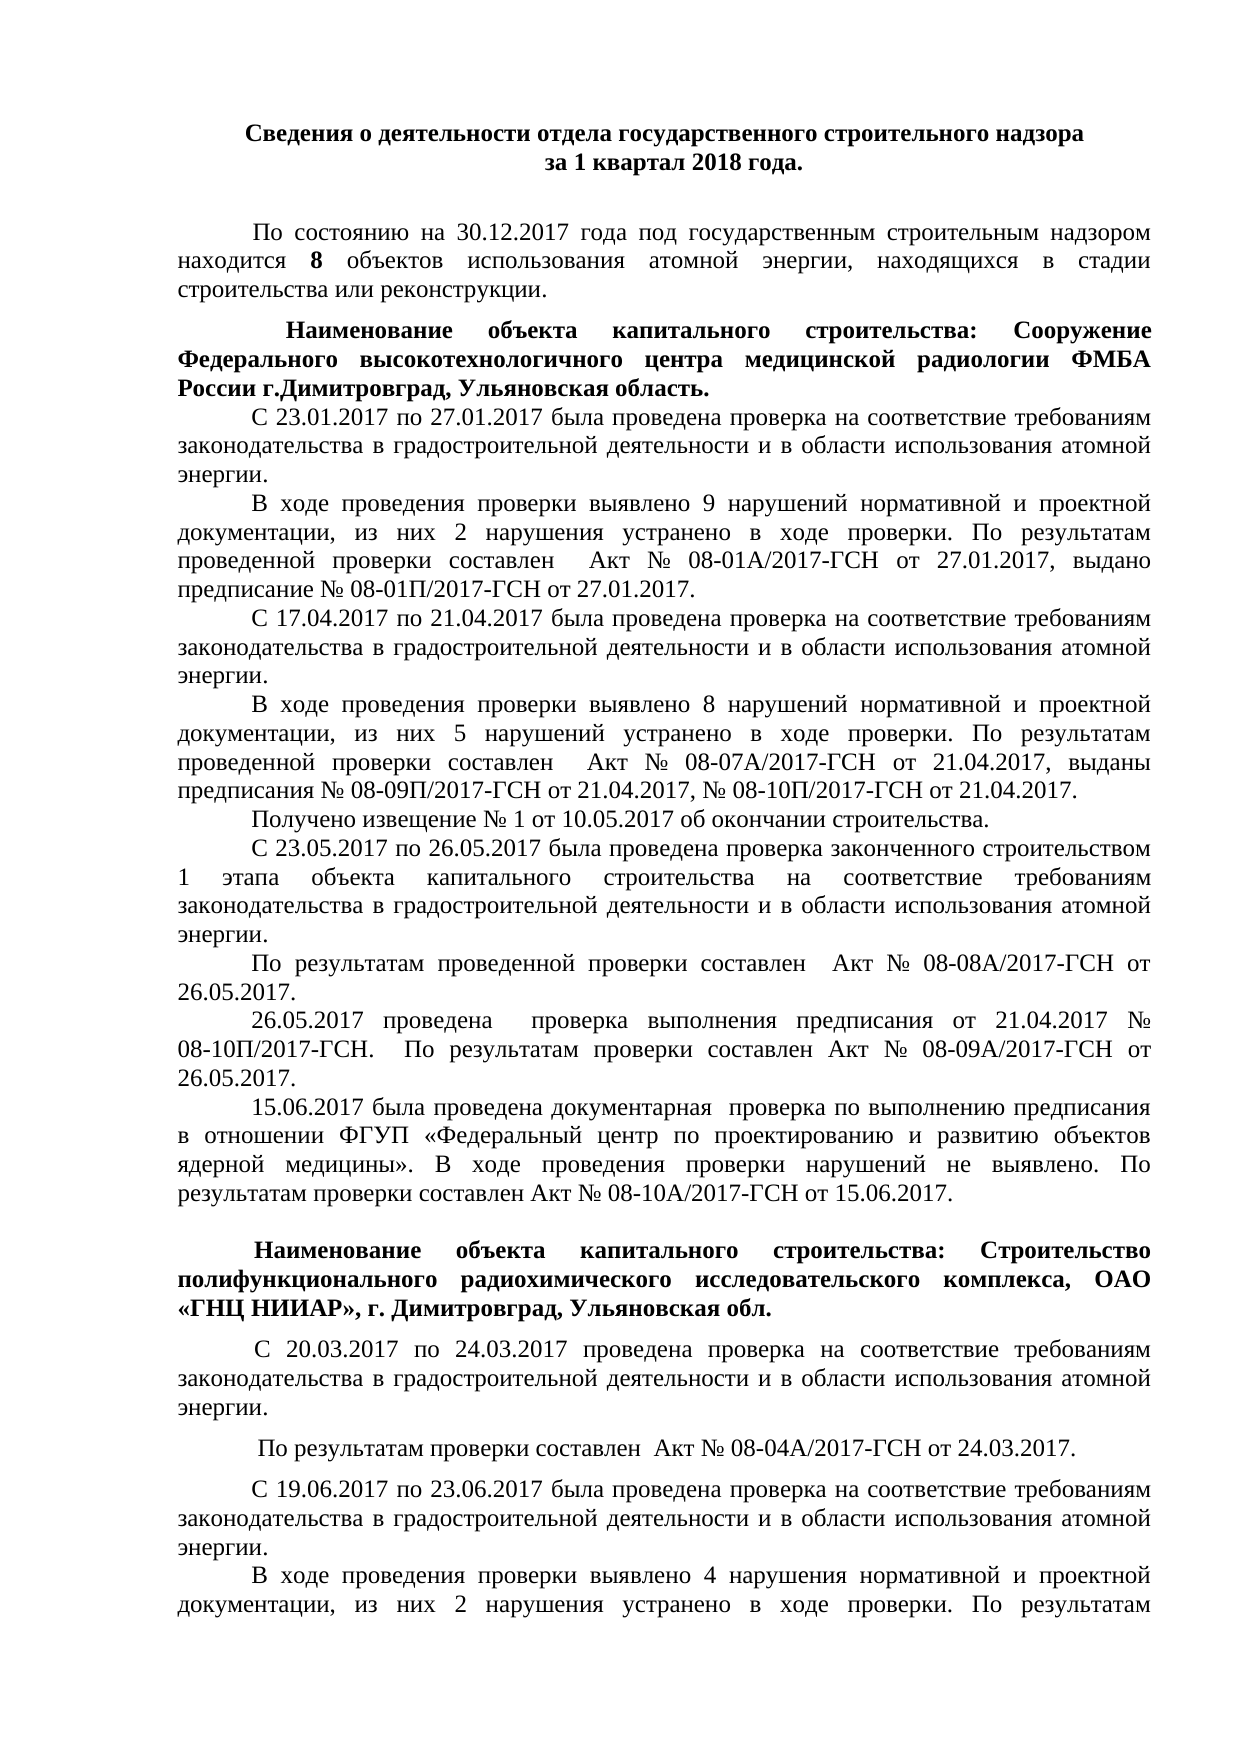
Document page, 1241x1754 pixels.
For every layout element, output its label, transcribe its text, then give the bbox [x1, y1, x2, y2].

text 15.06.2017 была проведена документарная проверка по выполнению предписания в отношении ФГУП «Федеральный центр по проектированию и развитию объектов ядерной медицины». В ходе проведения проверки нарушений не выявлено. По результатам проверки составлен Акт № 08-10А/2017-ГСН от 15.06.2017. [177, 1092, 1152, 1207]
text Наименование объекта капитального строительства: Строительство полифункционального радиохимического исследовательского комплекса, ОАО «ГНЦ НИИАР», г. Димитровград, Ульяновская обл. [177, 1236, 1152, 1322]
text С 19.06.2017 по 23.06.2017 была проведена проверка на соответствие требованиям законодательства в градостроительной деятельности и в области использования атомной энергии. [177, 1474, 1152, 1561]
text Сведения о деятельности отдела государственного строительного надзора [177, 118, 1152, 147]
text за 1 квартал 2018 года. [177, 147, 1152, 176]
text Наименование объекта капитального строительства: Сооружение Федерального высокотехнологичного центра медицинской радиологии ФМБА России г.Димитровград, Ульяновская область. [177, 316, 1152, 402]
text По результатам проверки составлен Акт № 08-04А/2017-ГСН от 24.03.2017. [177, 1433, 1152, 1462]
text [177, 1561, 1152, 1618]
text С 17.04.2017 по 21.04.2017 была проведена проверка на соответствие требованиям законодательства в градостроительной деятельности и в области использования атомной энергии. [177, 603, 1152, 689]
text 26.05.2017 проведена проверка выполнения предписания от 21.04.2017 № 08-10П/2017-ГСН. По результатам проверки составлен Акт № 08-09А/2017-ГСН от 26.05.2017. [177, 1006, 1152, 1092]
text В ходе проведения проверки выявлено 8 нарушений нормативной и проектной документации, из них 5 нарушений устранено в ходе проверки. По результатам проведенной проверки составлен Акт № 08-07А/2017-ГСН от 21.04.2017, выданы предписания № 08-09П/2017-ГСН от 21.04.2017, № 08-10П/2017-ГСН от 21.04.2017. [177, 689, 1152, 804]
text Получено извещение № 1 от 10.05.2017 об окончании строительства. [177, 804, 1152, 833]
text По результатам проведенной проверки составлен Акт № 08-08А/2017-ГСН от 26.05.2017. [177, 948, 1152, 1006]
text С 23.05.2017 по 26.05.2017 была проведена проверка законченного строительством 1 этапа объекта капитального строительства на соответствие требованиям законодательства в градостроительной деятельности и в области использования атомной энергии. [177, 833, 1152, 948]
text По состоянию на 30.12.2017 года под государственным строительным надзором находится 8 объектов использования атомной энергии, находящихся в стадии строительства или реконструкции. [177, 217, 1152, 303]
text С 23.01.2017 по 27.01.2017 была проведена проверка на соответствие требованиям законодательства в градостроительной деятельности и в области использования атомной энергии. [177, 402, 1152, 488]
text В ходе проведения проверки выявлено 9 нарушений нормативной и проектной документации, из них 2 нарушения устранено в ходе проверки. По результатам проведенной проверки составлен Акт № 08-01А/2017-ГСН от 27.01.2017, выдано предписание № 08-01П/2017-ГСН от 27.01.2017. [177, 488, 1152, 603]
